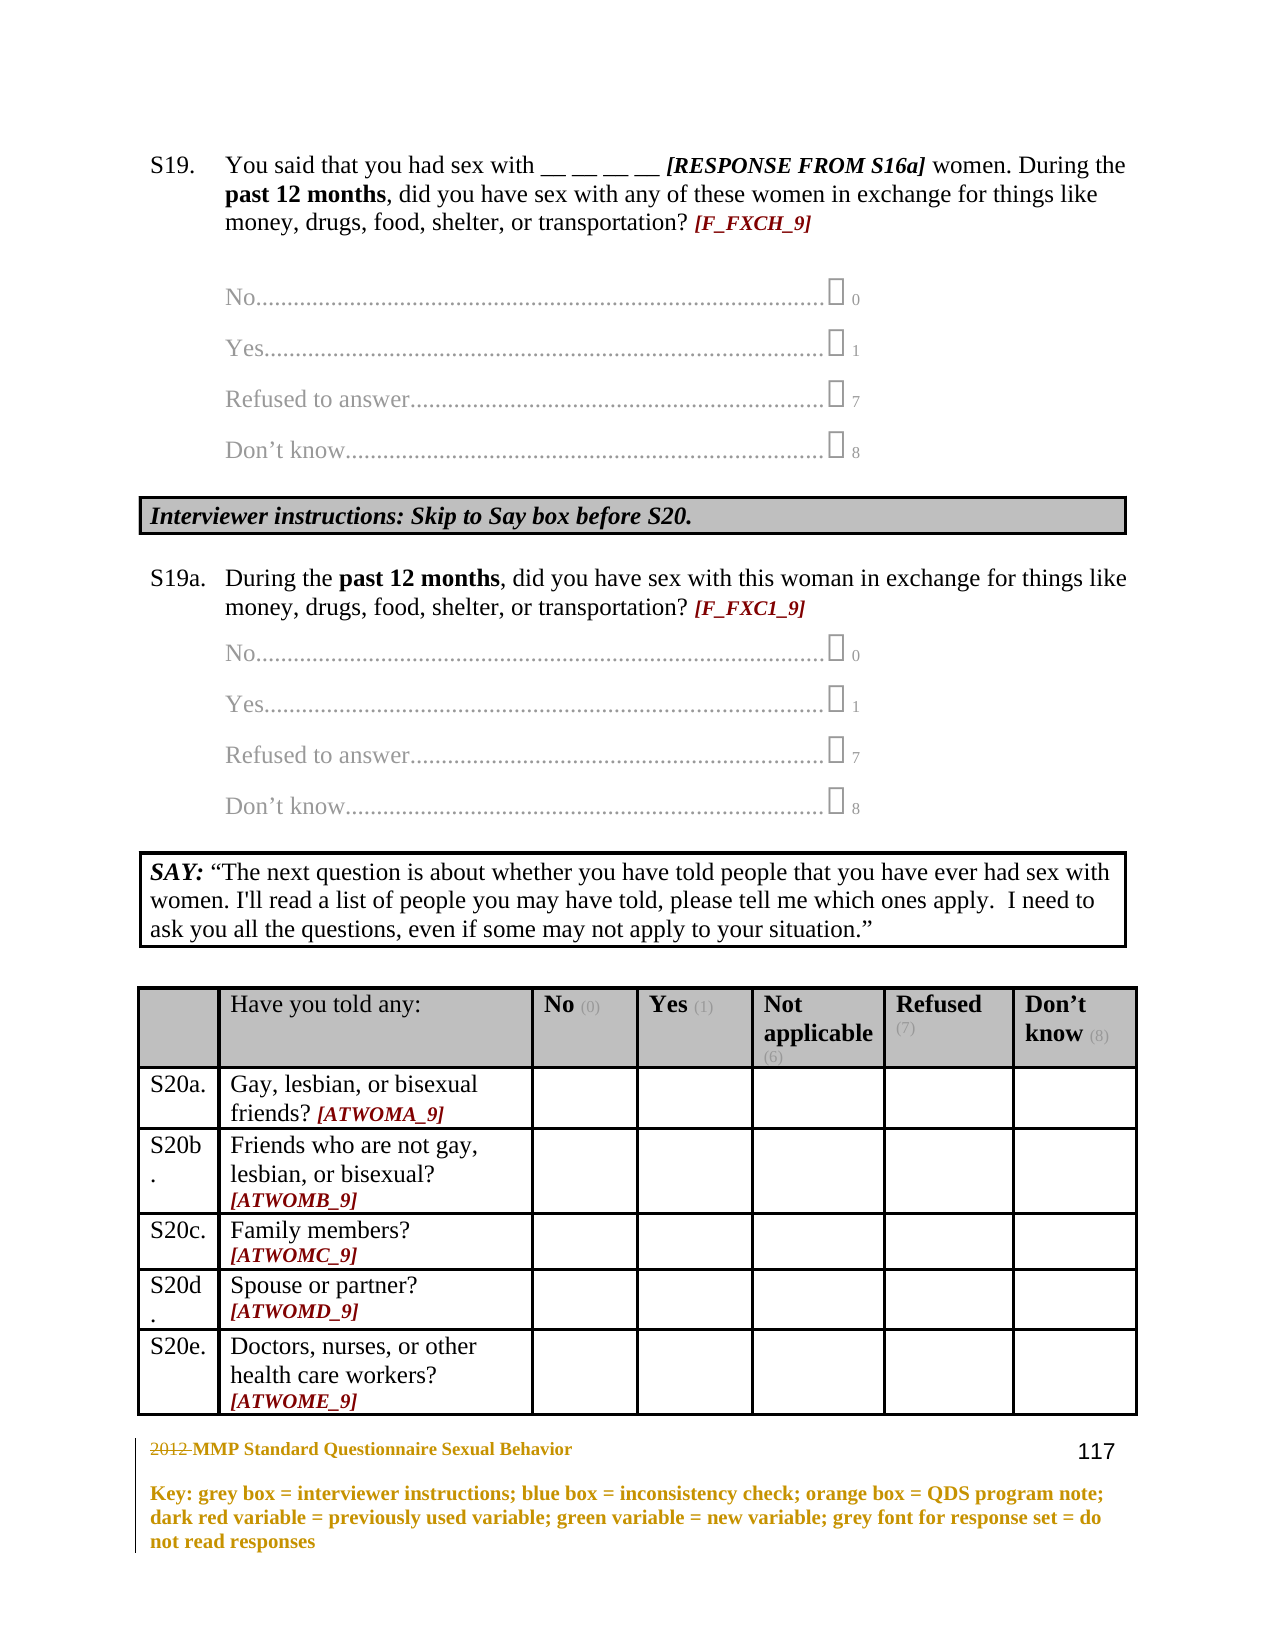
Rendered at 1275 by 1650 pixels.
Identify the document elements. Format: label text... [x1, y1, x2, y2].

table_header Yes (1) [639, 990, 751, 1066]
table_header Not applicable (6) [754, 990, 883, 1066]
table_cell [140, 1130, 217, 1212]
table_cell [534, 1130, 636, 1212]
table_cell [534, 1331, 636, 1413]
table_cell S20a. [140, 1069, 217, 1127]
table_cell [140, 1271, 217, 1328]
table_header [140, 990, 217, 1066]
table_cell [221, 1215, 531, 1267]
text S19. You said that you had sex with __ __ __ __ [RESPONSE FROM S16a] women. During the past 12 months, did you have sex with any of these women in exchange for things like money, drugs, food, shelter, or transportation? [F_FXCH_9] [150, 150, 1172, 236]
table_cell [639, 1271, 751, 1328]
table_cell ⁭ [639, 1069, 751, 1127]
text Don’t know  8 [150, 774, 1116, 825]
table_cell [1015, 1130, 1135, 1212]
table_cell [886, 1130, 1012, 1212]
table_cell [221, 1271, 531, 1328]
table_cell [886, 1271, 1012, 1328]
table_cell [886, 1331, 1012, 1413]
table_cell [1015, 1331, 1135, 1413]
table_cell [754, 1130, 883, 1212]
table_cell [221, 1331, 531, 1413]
text Interviewer instructions: Skip to Say box before S20. [142, 499, 1124, 532]
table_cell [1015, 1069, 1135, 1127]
table_cell Gay, lesbian, or bisexual friends? [ATWOMA_9] [221, 1069, 531, 1127]
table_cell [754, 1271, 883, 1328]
text Don’t know  8 [150, 418, 1116, 469]
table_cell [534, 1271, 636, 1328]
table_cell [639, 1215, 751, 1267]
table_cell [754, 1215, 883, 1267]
text No  0 [150, 621, 1116, 672]
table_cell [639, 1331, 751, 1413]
table_header Refused (7) [886, 990, 1012, 1066]
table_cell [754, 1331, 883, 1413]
table_cell ⁭ [754, 1069, 883, 1127]
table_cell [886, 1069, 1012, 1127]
table_header Have you told any: [221, 990, 531, 1066]
text Refused to answer  7 [150, 367, 1116, 418]
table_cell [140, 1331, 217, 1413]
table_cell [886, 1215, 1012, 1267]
table_cell ⁭ [534, 1069, 636, 1127]
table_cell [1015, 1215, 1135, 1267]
text Yes  1 [150, 316, 1116, 367]
text Yes  1 [150, 672, 1116, 723]
table_header No (0) [534, 990, 636, 1066]
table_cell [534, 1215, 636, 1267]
table_header Don’t know (8) [1015, 990, 1135, 1066]
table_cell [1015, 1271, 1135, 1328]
text Refused to answer  7 [150, 723, 1116, 774]
text No  0 [150, 265, 1116, 316]
text SAY: “The next question is about whether you have told people that you have ever had sex with women. I'll read a list of people you may have told, please tell me which ones apply. I need to ask you all the questions, even if some may not apply to your situation.” [142, 855, 1124, 945]
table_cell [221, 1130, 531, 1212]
text S19a. During the past 12 months, did you have sex with this woman in exchange for things like money, drugs, food, shelter, or transportation? [F_FXC1_9] [150, 563, 1172, 621]
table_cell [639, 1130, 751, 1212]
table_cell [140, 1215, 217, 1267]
